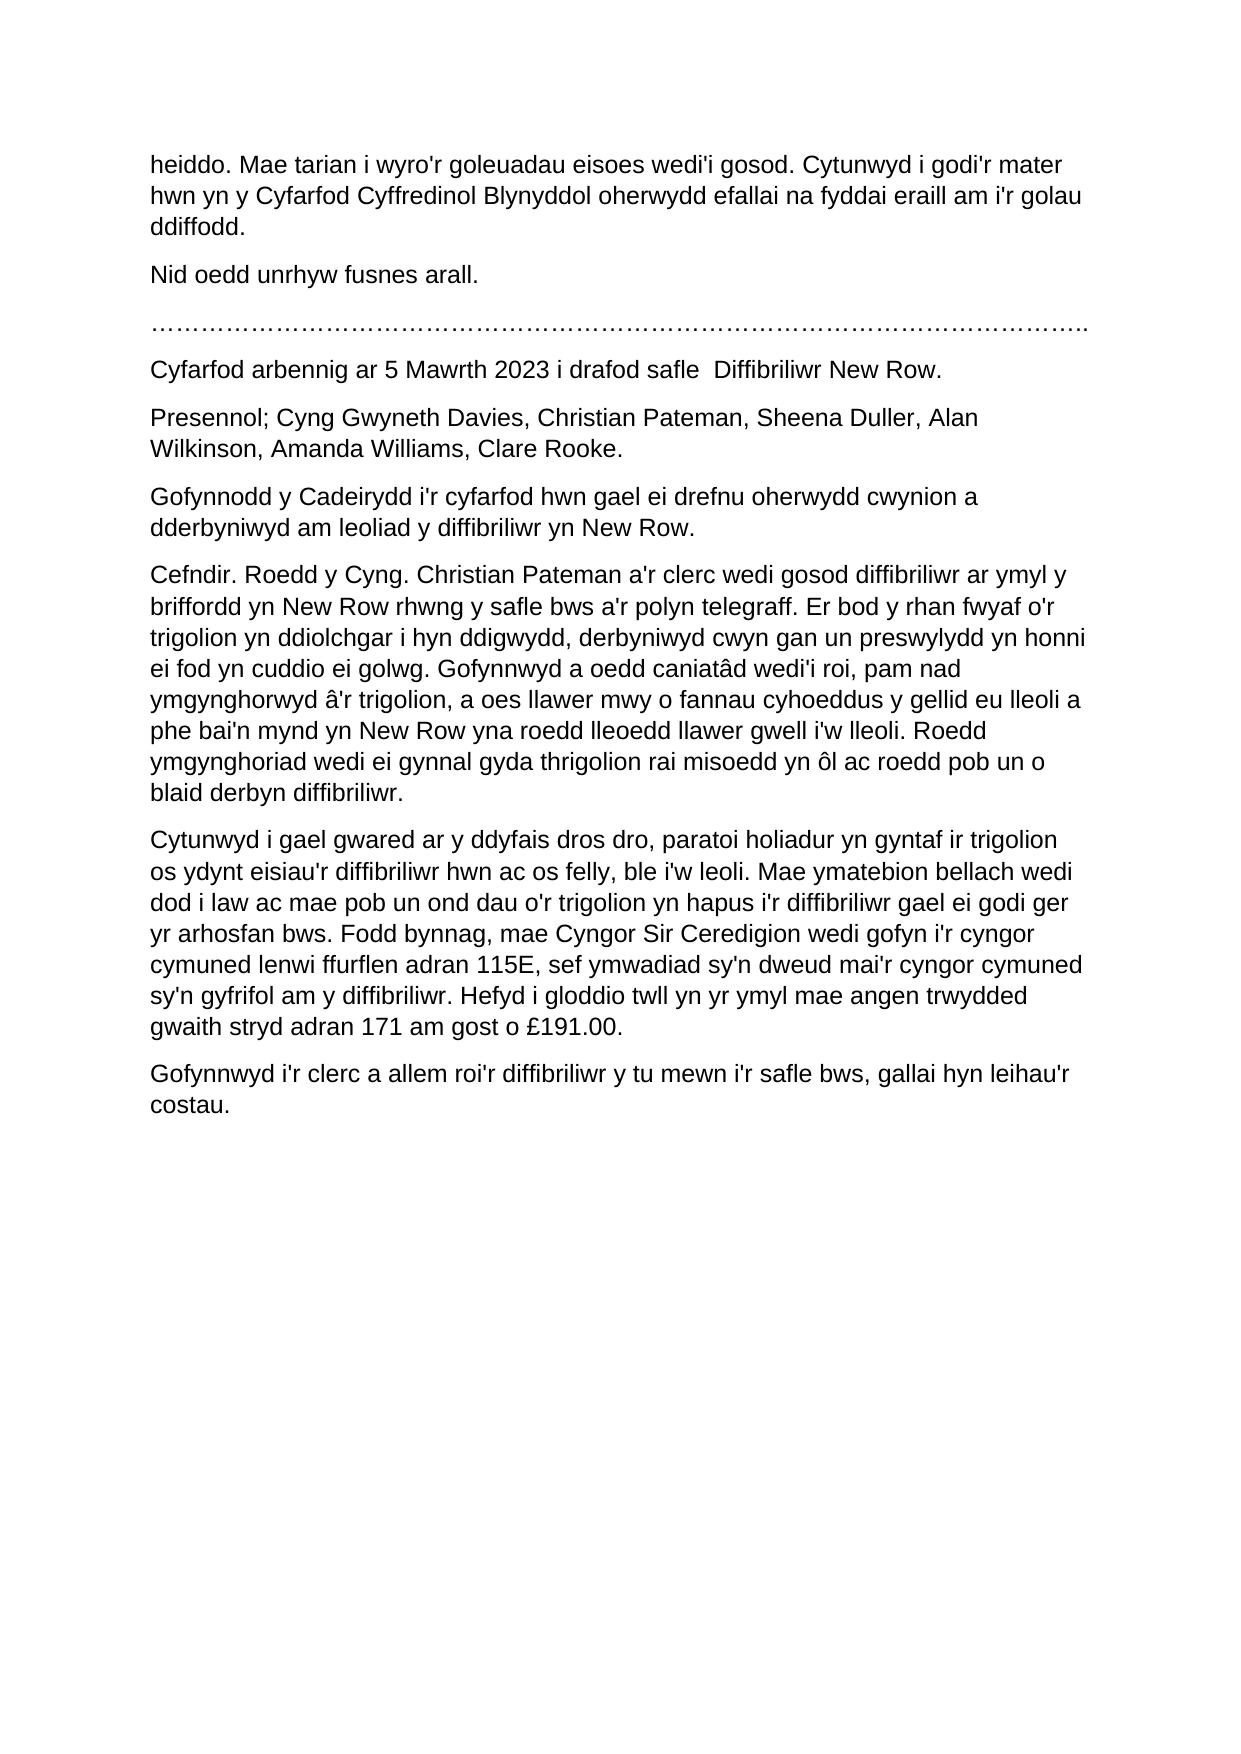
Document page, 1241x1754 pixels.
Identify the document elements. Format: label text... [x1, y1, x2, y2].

text Presennol; Cyng Gwyneth Davies, Christian Pateman, Sheena Duller, Alan Wilkinson, Amanda Williams, Clare Rooke. [150, 403, 1090, 463]
text Nid oedd unrhyw fusnes arall. [150, 260, 1090, 288]
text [150, 150, 1090, 241]
text Gofynnodd y Cadeirydd i'r cyfarfod hwn gael ei drefnu oherwydd cwynion a dderbyniwyd am leoliad y diffibriliwr yn New Row. [150, 482, 1090, 541]
text Cyfarfod arbennig ar 5 Mawrth 2023 i drafod safle Diffibriliwr New Row. [150, 355, 1090, 384]
text ………………………………………………………………………………………………….. [150, 307, 1090, 336]
text Cytunwyd i gael gwared ar y ddyfais dros dro, paratoi holiadur yn gyntaf ir trigolion os ydynt eisiau'r diffibriliwr hwn ac os felly, ble i'w leoli. Mae ymatebion bellach wedi dod i law ac mae pob un ond dau o'r trigolion yn hapus i'r diffibriliwr gael ei godi ger yr arhosfan bws. Fodd bynnag, mae Cyngor Sir Ceredigion wedi gofyn i'r cyngor cymuned lenwi ffurflen adran 115E, sef ymwadiad sy'n dweud mai'r cyngor cymuned sy'n gyfrifol am y diffibriliwr. Hefyd i gloddio twll yn yr ymyl mae angen trwydded gwaith stryd adran 171 am gost o £191.00. [150, 825, 1090, 1040]
text Gofynnwyd i'r clerc a allem roi'r diffibriliwr y tu mewn i'r safle bws, gallai hyn leihau'r costau. [150, 1059, 1090, 1119]
text Cefndir. Roedd y Cyng. Christian Pateman a'r clerc wedi gosod diffibriliwr ar ymyl y briffordd yn New Row rhwng y safle bws a'r polyn telegraff. Er bod y rhan fwyaf o'r trigolion yn ddiolchgar i hyn ddigwydd, derbyniwyd cwyn gan un preswylydd yn honni ei fod yn cuddio ei golwg. Gofynnwyd a oedd caniatâd wedi'i roi, pam nad ymgynghorwyd â'r trigolion, a oes llawer mwy o fannau cyhoeddus y gellid eu lleoli a phe bai'n mynd yn New Row yna roedd lleoedd llawer gwell i'w lleoli. Roedd ymgynghoriad wedi ei gynnal gyda thrigolion rai misoedd yn ôl ac roedd pob un o blaid derbyn diffibriliwr. [150, 560, 1090, 806]
